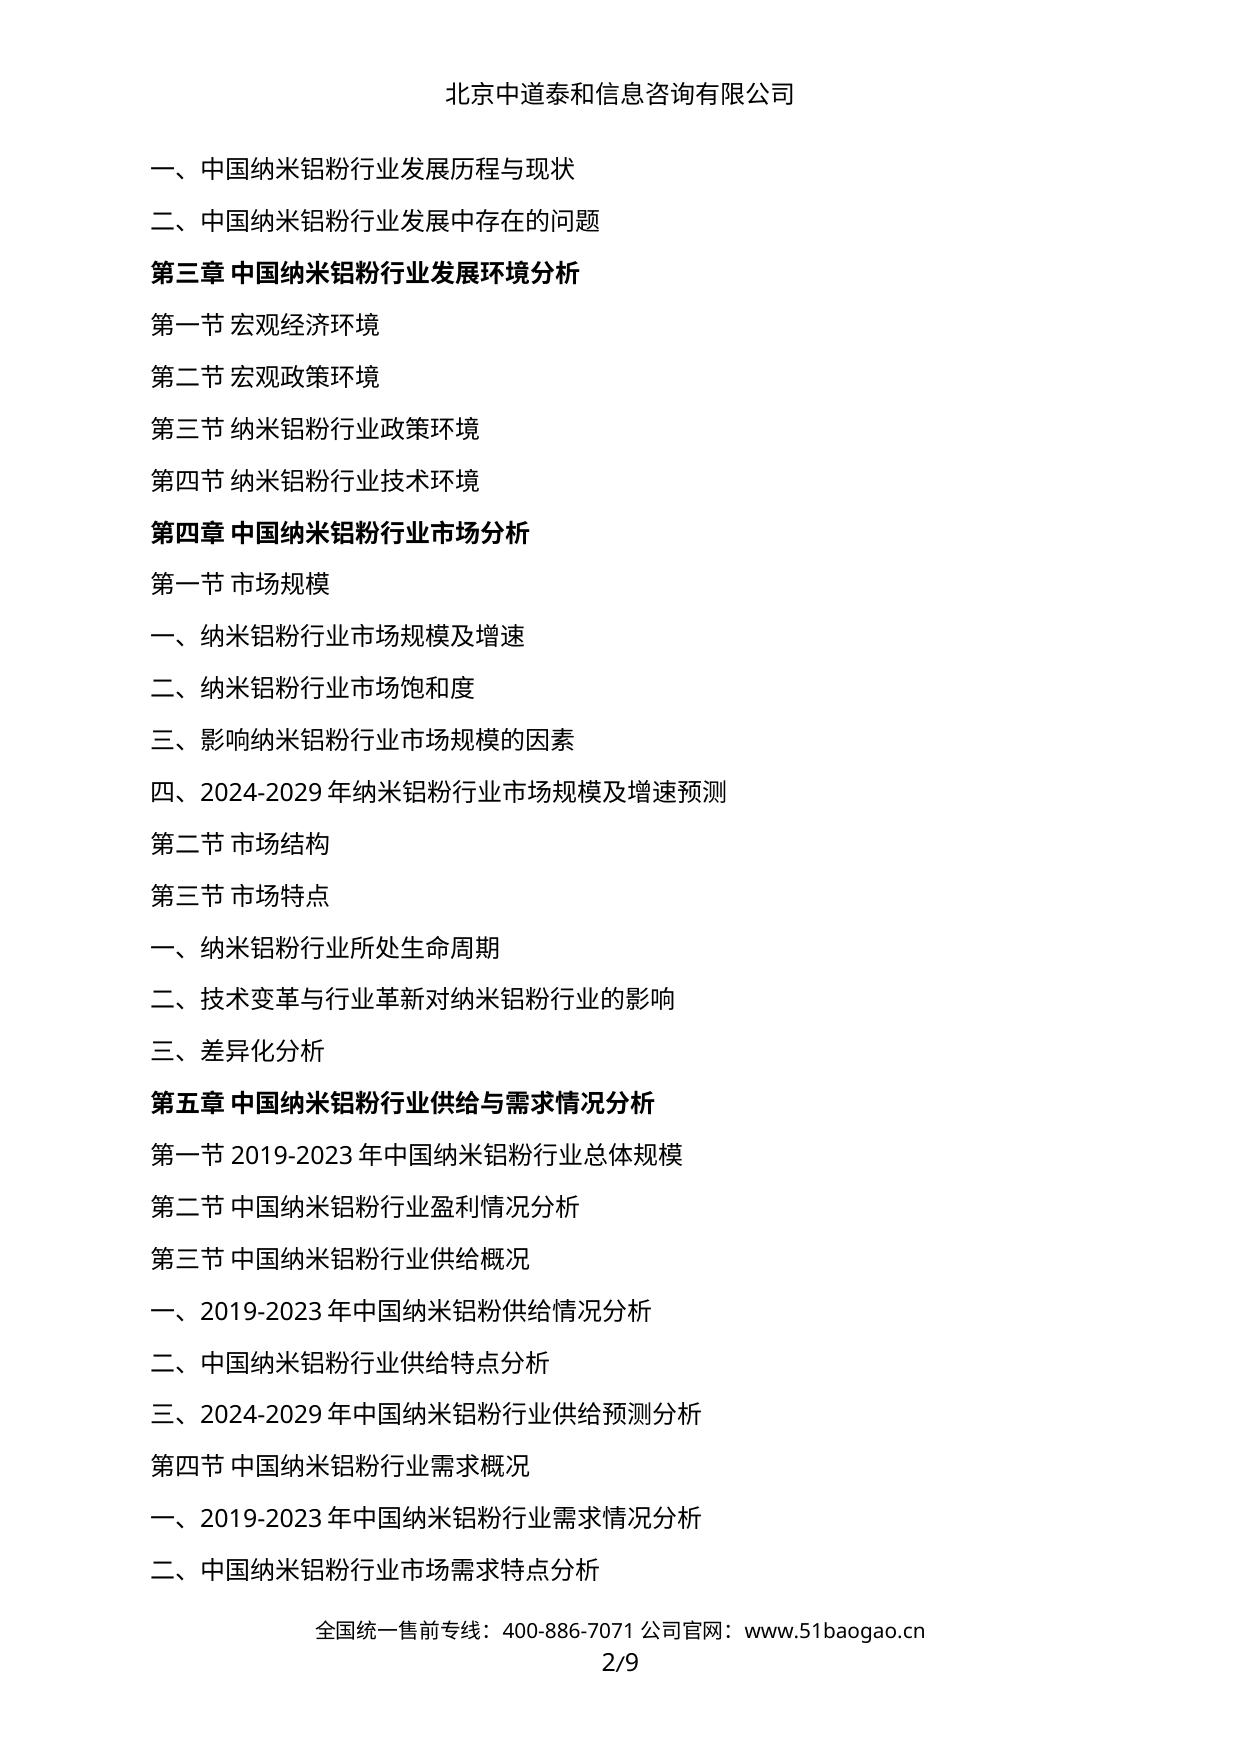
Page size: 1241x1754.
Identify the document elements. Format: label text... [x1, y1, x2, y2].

text 第三节 中国纳米铝粉行业供给概况 [150, 1239, 1090, 1276]
text 三、影响纳米铝粉行业市场规模的因素 [150, 721, 1090, 757]
text 一、2019-2023年中国纳米铝粉行业需求情况分析 [150, 1499, 1090, 1535]
text 一、中国纳米铝粉行业发展历程与现状 [150, 150, 1090, 186]
text 第三节 纳米铝粉行业政策环境 [150, 409, 1090, 446]
text 二、中国纳米铝粉行业发展中存在的问题 [150, 202, 1090, 238]
text 第一节 2019-2023年中国纳米铝粉行业总体规模 [150, 1136, 1090, 1172]
text 第一节 市场规模 [150, 565, 1090, 601]
text 第二节 市场结构 [150, 824, 1090, 861]
text 第四章 中国纳米铝粉行业市场分析 [150, 513, 1090, 549]
text 二、中国纳米铝粉行业供给特点分析 [150, 1343, 1090, 1379]
text 第三章 中国纳米铝粉行业发展环境分析 [150, 254, 1090, 290]
text 第二节 中国纳米铝粉行业盈利情况分析 [150, 1187, 1090, 1224]
text 一、2019-2023年中国纳米铝粉供给情况分析 [150, 1291, 1090, 1327]
text 三、差异化分析 [150, 1032, 1090, 1068]
text 第三节 市场特点 [150, 876, 1090, 912]
text 第一节 宏观经济环境 [150, 306, 1090, 342]
text 一、纳米铝粉行业所处生命周期 [150, 928, 1090, 964]
text 一、纳米铝粉行业市场规模及增速 [150, 617, 1090, 653]
text 第二节 宏观政策环境 [150, 357, 1090, 394]
text 三、2024-2029年中国纳米铝粉行业供给预测分析 [150, 1395, 1090, 1431]
text 第四节 纳米铝粉行业技术环境 [150, 461, 1090, 497]
text 二、中国纳米铝粉行业市场需求特点分析 [150, 1551, 1090, 1587]
text 四、2024-2029年纳米铝粉行业市场规模及增速预测 [150, 772, 1090, 809]
text 二、纳米铝粉行业市场饱和度 [150, 669, 1090, 705]
text 第五章 中国纳米铝粉行业供给与需求情况分析 [150, 1084, 1090, 1120]
text 第四节 中国纳米铝粉行业需求概况 [150, 1447, 1090, 1483]
text 二、技术变革与行业革新对纳米铝粉行业的影响 [150, 980, 1090, 1016]
